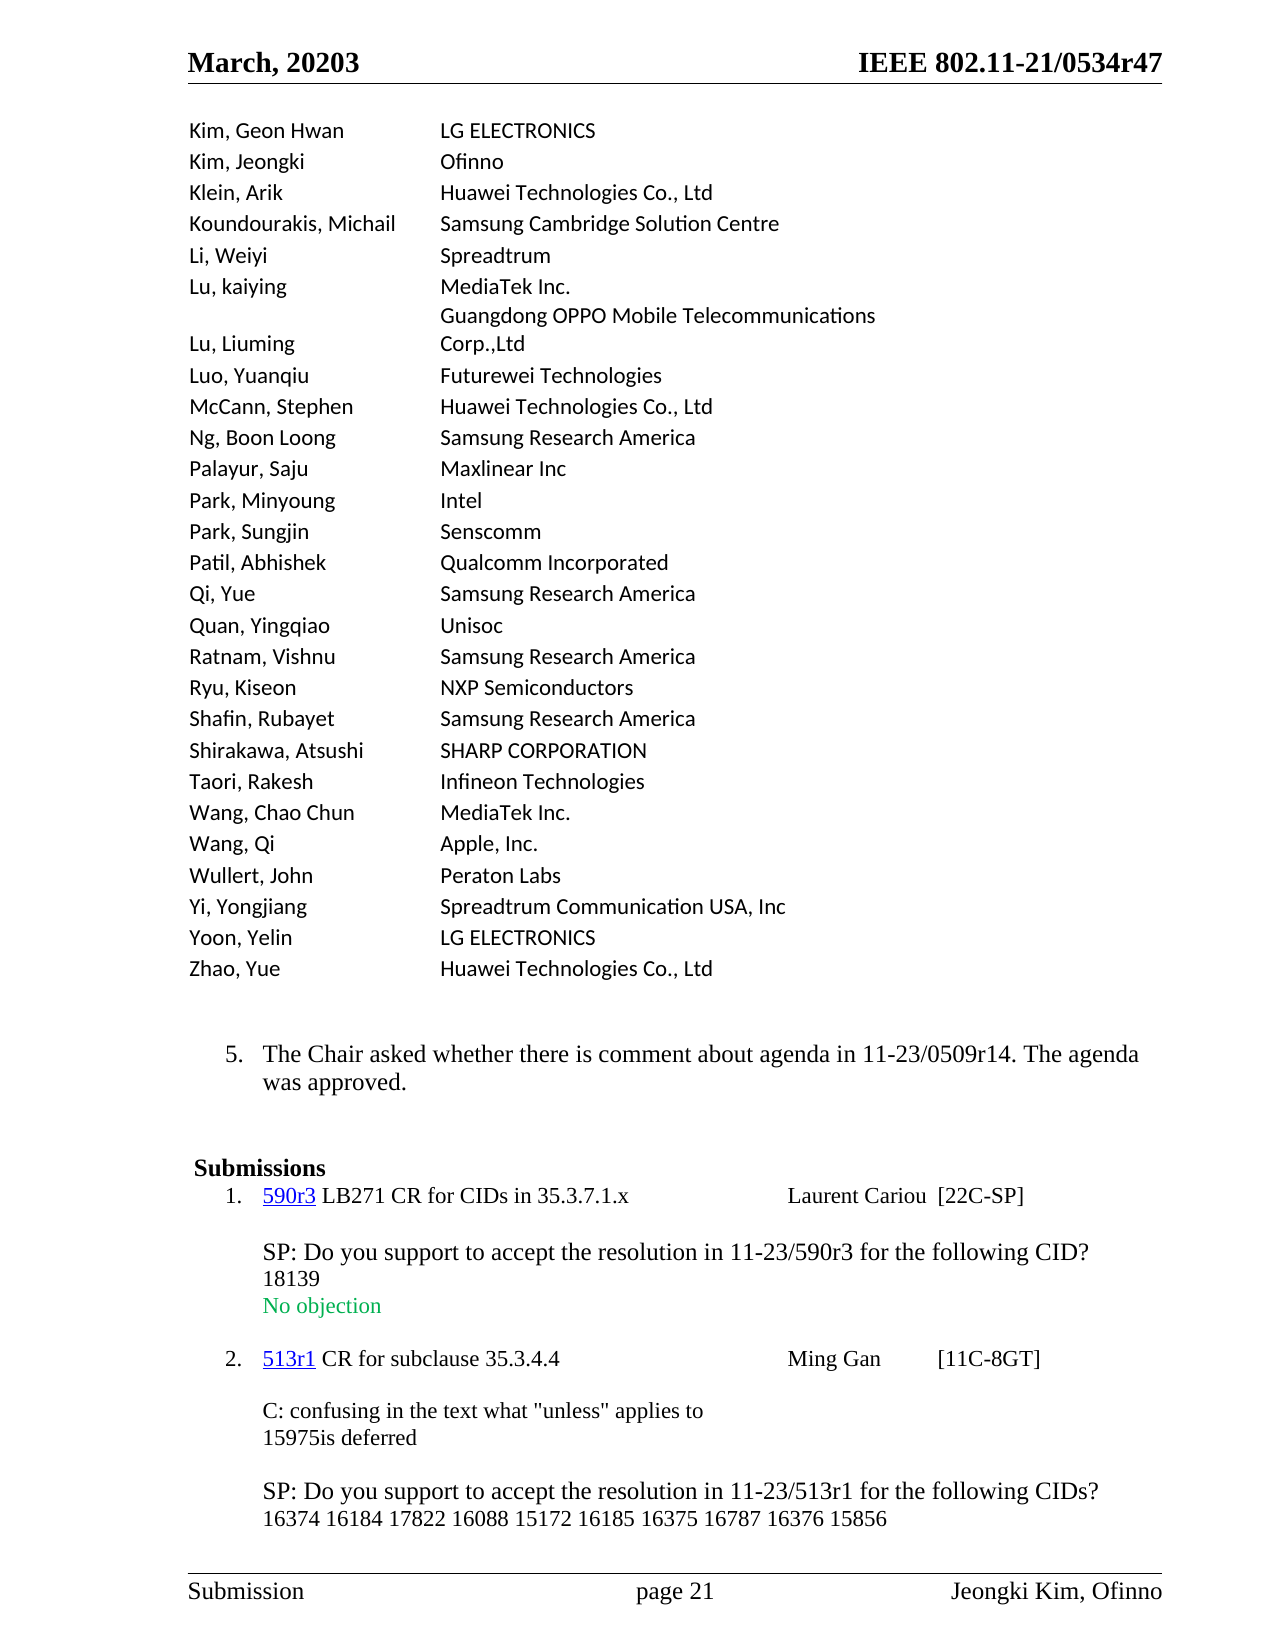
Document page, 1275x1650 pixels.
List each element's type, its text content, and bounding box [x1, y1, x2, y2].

table_cell Wang, Chao Chun [188, 795, 439, 826]
table_cell Samsung Research America [439, 420, 919, 451]
table_cell Quan, Yingqiao [188, 608, 439, 639]
table_cell Park, Minyoung [188, 483, 439, 514]
table_cell Apple, Inc. [439, 826, 919, 858]
table_cell Spreadtrum Communication USA, Inc [439, 889, 919, 920]
table_cell Shafin, Rubayet [188, 701, 439, 733]
table_cell Ratnam, Vishnu [188, 639, 439, 670]
table_cell LG ELECTRONICS [439, 113, 919, 144]
table_cell Park, Sungjin [188, 514, 439, 545]
table_cell Unisoc [439, 608, 919, 639]
table_cell Samsung Cambridge Solution Centre [439, 206, 919, 237]
table_cell Huawei Technologies Co., Ltd [439, 389, 919, 420]
table_cell MediaTek Inc. [439, 269, 919, 300]
table_cell Peraton Labs [439, 858, 919, 889]
list 15975is deferred [262, 1424, 1162, 1450]
table_cell Kim, Geon Hwan [188, 113, 439, 144]
table_cell Qualcomm Incorporated [439, 545, 919, 576]
table_cell Ryu, Kiseon [188, 670, 439, 701]
table_cell Koundourakis, Michail [188, 206, 439, 237]
table_cell Zhao, Yue [188, 951, 439, 983]
table_cell Luo, Yuanqiu [188, 358, 439, 389]
table_cell Senscomm [439, 514, 919, 545]
text Submissions [187, 1153, 1162, 1182]
table_cell Huawei Technologies Co., Ltd [439, 951, 919, 983]
table_cell MediaTek Inc. [439, 795, 919, 826]
table_cell Ng, Boon Loong [188, 420, 439, 451]
list No objection [262, 1292, 1162, 1318]
table_cell Yoon, Yelin [188, 920, 439, 951]
table_cell Samsung Research America [439, 576, 919, 608]
table_cell Shirakawa, Atsushi [188, 733, 439, 764]
table_cell McCann, Stephen [188, 389, 439, 420]
table_cell Palayur, Saju [188, 451, 439, 483]
table_cell Spreadtrum [439, 238, 919, 269]
table_cell Kim, Jeongki [188, 144, 439, 175]
table_cell Lu, kaiying [188, 269, 439, 300]
table_cell Samsung Research America [439, 639, 919, 670]
table_cell Taori, Rakesh [188, 764, 439, 795]
list SP: Do you support to accept the resolution in 11-23/590r3 for the following CID? [262, 1237, 1162, 1266]
table_cell Li, Weiyi [188, 238, 439, 269]
list The Chair asked whether there is comment about agenda in 11-23/0509r14. The agenda was approved. [225, 1039, 1162, 1096]
table_cell Guangdong OPPO Mobile Telecommunications Corp.,Ltd [439, 300, 919, 358]
list 590r3 LB271 CR for CIDs in 35.3.7.1.x Laurent Cariou [22C-SP] [225, 1182, 1162, 1208]
table_cell LG ELECTRONICS [439, 920, 919, 951]
table_cell Qi, Yue [188, 576, 439, 608]
table_cell Klein, Arik [188, 175, 439, 206]
table_cell Yi, Yongjiang [188, 889, 439, 920]
list C: confusing in the text what "unless" applies to [262, 1397, 1162, 1424]
list 16374 16184 17822 16088 15172 16185 16375 16787 16376 15856 [262, 1505, 1162, 1531]
list 18139 [262, 1266, 1162, 1292]
table_cell Wang, Qi [188, 826, 439, 858]
table_cell Futurewei Technologies [439, 358, 919, 389]
table_cell Samsung Research America [439, 701, 919, 733]
table_cell Intel [439, 483, 919, 514]
list 513r1 CR for subclause 35.3.4.4 Ming Gan [11C-8GT] [225, 1344, 1162, 1371]
table_cell Wullert, John [188, 858, 439, 889]
table_cell SHARP CORPORATION [439, 733, 919, 764]
table_cell Patil, Abhishek [188, 545, 439, 576]
list SP: Do you support to accept the resolution in 11-23/513r1 for the following CIDs? [262, 1476, 1162, 1505]
table_cell Lu, Liuming [188, 300, 439, 358]
table_cell Huawei Technologies Co., Ltd [439, 175, 919, 206]
table_cell Infineon Technologies [439, 764, 919, 795]
table_cell NXP Semiconductors [439, 670, 919, 701]
table_cell Ofinno [439, 144, 919, 175]
table_cell Maxlinear Inc [439, 451, 919, 483]
